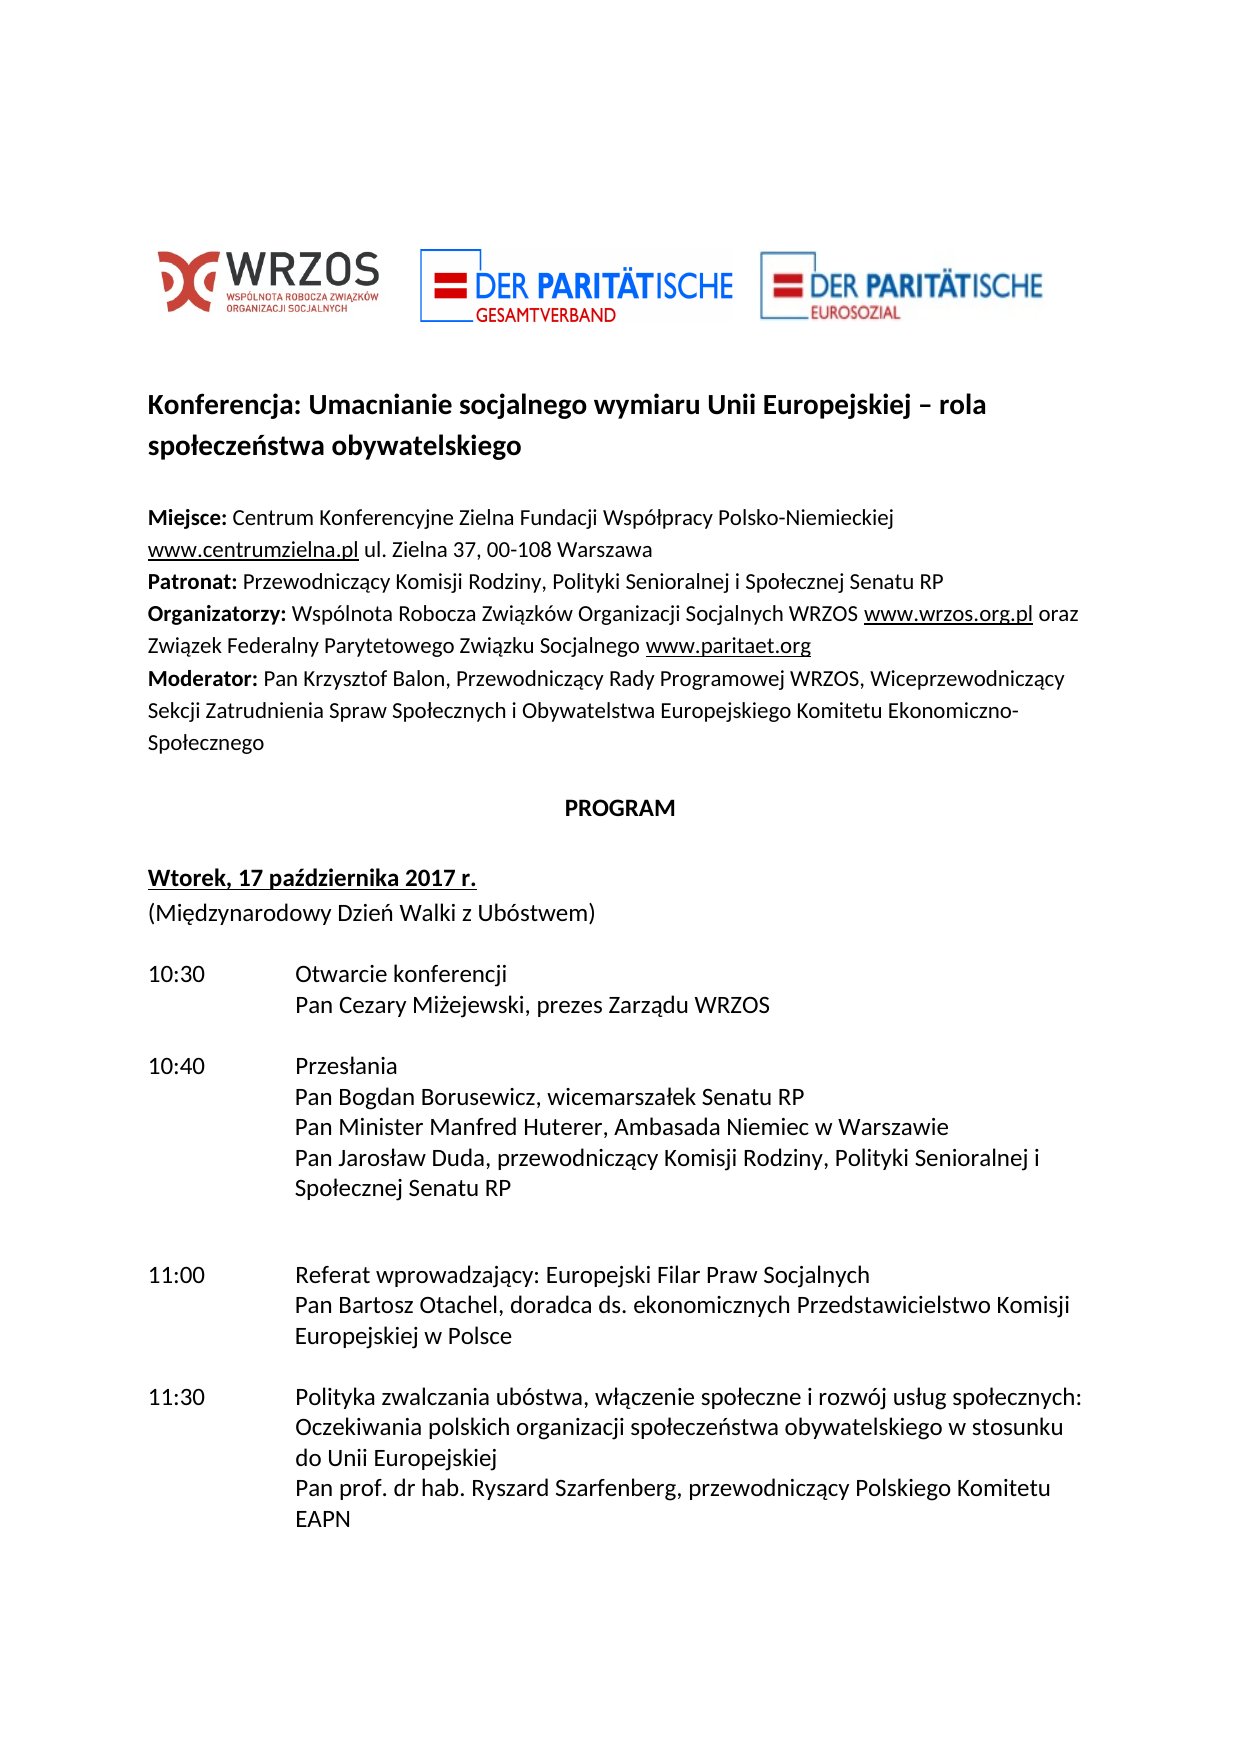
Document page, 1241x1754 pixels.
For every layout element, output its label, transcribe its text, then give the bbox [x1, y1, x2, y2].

text 10:40 Przesłania [148, 1050, 1093, 1081]
text PROGRAM [148, 792, 1093, 823]
text 11:30 Polityka zwalczania ubóstwa, włączenie społeczne i rozwój usług społecznych: Oczekiwania polskich organizacji społeczeństwa obywatelskiego w stosunku do Unii Europejskiej [148, 1381, 1093, 1472]
text (Międzynarodowy Dzień Walki z Ubóstwem) [148, 897, 1093, 928]
text Patronat: Przewodniczący Komisji Rodziny, Polityki Senioralnej i Społecznej Senatu RP [148, 567, 1093, 595]
picture [147, 241, 389, 322]
text Pan Cezary Miżejewski, prezes Zarządu WRZOS [221, 989, 1093, 1019]
text Pan prof. dr hab. Ryszard Szarfenberg, przewodniczący Polskiego Komitetu EAPN [148, 1472, 1093, 1533]
text Organizatorzy: Wspólnota Robocza Związków Organizacji Socjalnych WRZOS www.wrzos.org.pl oraz Związek Federalny Parytetowego Związku Socjalnego www.paritaet.org [148, 599, 1093, 659]
text Miejsce: Centrum Konferencyjne Zielna Fundacji Współpracy Polsko-Niemieckiej [148, 503, 1093, 531]
text Moderator: Pan Krzysztof Balon, Przewodniczący Rady Programowej WRZOS, Wiceprzewodniczący Sekcji Zatrudnienia Spraw Społecznych i Obywatelstwa Europejskiego Komitetu Ekonomiczno-Społecznego [148, 664, 1093, 756]
text Pan Bogdan Borusewicz, wicemarszałek Senatu RP [294, 1081, 1093, 1111]
text Konferencja: Umacnianie socjalnego wymiaru Unii Europejskiej – rola społeczeństwa obywatelskiego [148, 386, 1093, 462]
text Pan Bartosz Otachel, doradca ds. ekonomicznych Przedstawicielstwo Komisji Europejskiej w Polsce [294, 1289, 1093, 1350]
text www.centrumzielna.pl ul. Zielna 37, 00-108 Warszawa [148, 535, 1093, 563]
text 11:00 Referat wprowadzający: Europejski Filar Praw Socjalnych [148, 1259, 1093, 1289]
text Pan Jarosław Duda, przewodniczący Komisji Rodziny, Polityki Senioralnej i Społecznej Senatu RP [294, 1142, 1093, 1203]
picture [758, 249, 1048, 322]
text Wtorek, 17 października 2017 r. [148, 862, 1093, 893]
picture [420, 249, 733, 322]
text Pan Minister Manfred Huterer, Ambasada Niemiec w Warszawie [294, 1111, 1093, 1142]
text 10:30 Otwarcie konferencji [148, 958, 1093, 989]
